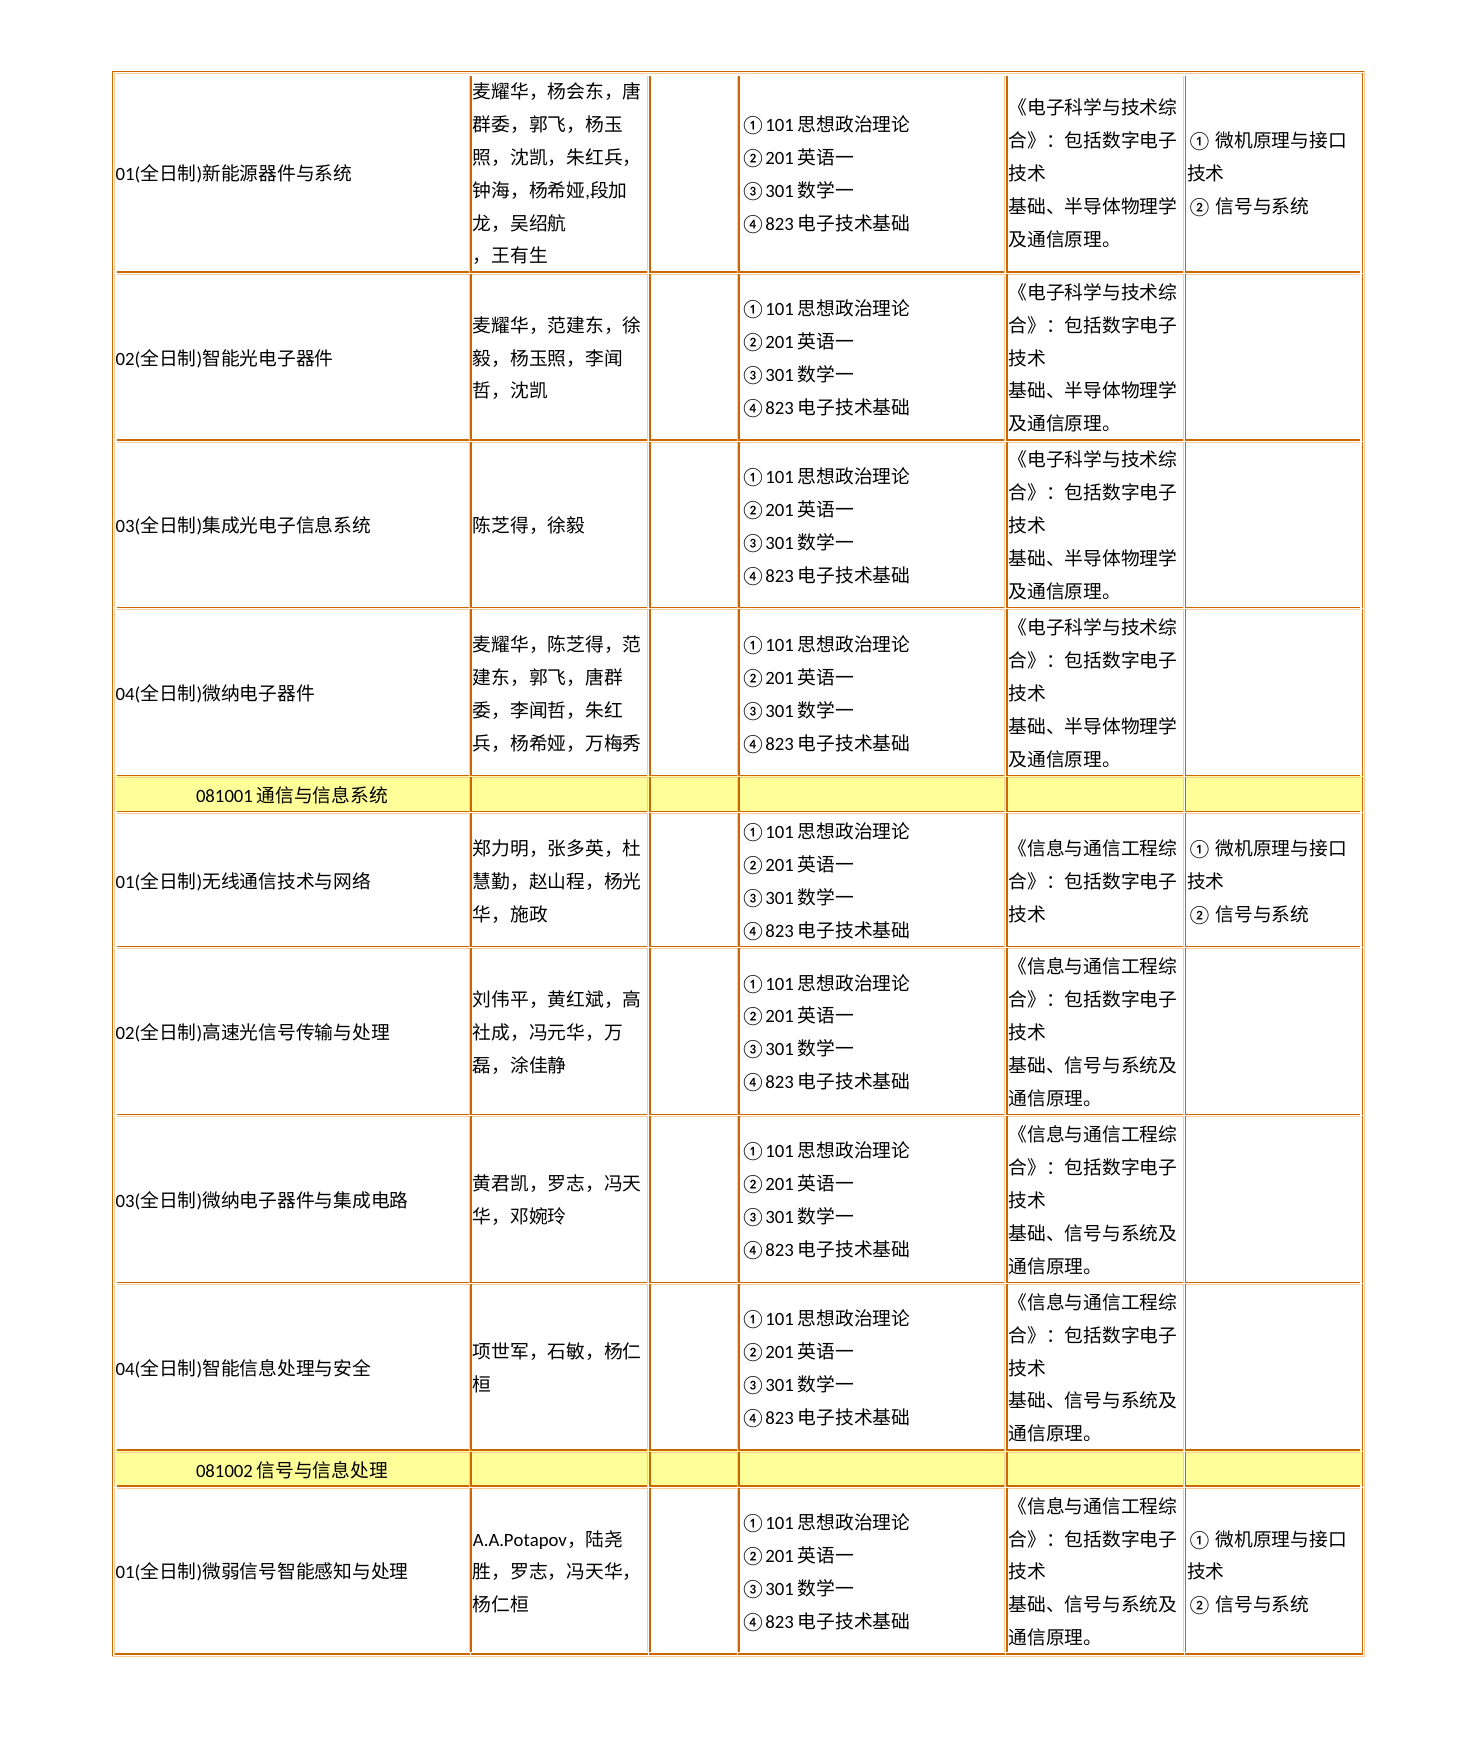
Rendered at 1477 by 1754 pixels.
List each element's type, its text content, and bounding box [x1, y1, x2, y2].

table_cell ①101思想政治理论 ②201英语一 ③301数学一 ④823电子技术基础 [740, 275, 1004, 439]
table_cell ①101思想政治理论 ②201英语一 ③301数学一 ④823电子技术基础 [740, 1285, 1004, 1449]
table_cell A.A.Potapov，陆尧胜，罗志，冯天华，杨仁桓 [470, 1485, 649, 1653]
table_cell [651, 610, 737, 775]
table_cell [1006, 1489, 1184, 1653]
table_cell 081002信号与信息处理 [115, 1449, 469, 1485]
table_cell [651, 814, 737, 946]
table_cell 03(全日制)集成光电子信息系统 [115, 439, 469, 607]
table_cell 《电子科学与技术综合》：包括数字电子技术 基础、半导体物理学及通信原理。 [1008, 443, 1183, 607]
table_cell [651, 275, 737, 439]
table_cell 《信息与通信工程综合》：包括数字电子技术 基础、信号与系统及通信原理。 [1008, 1285, 1183, 1449]
table_cell ①101思想政治理论 ②201英语一 ③301数学一 ④823电子技术基础 [740, 610, 1004, 775]
table_cell 03(全日制)微纳电子器件与集成电路 [115, 1114, 469, 1281]
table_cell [1006, 74, 1184, 271]
table_cell 麦耀华，范建东，徐毅，杨玉照，李闻哲，沈凯 [472, 275, 647, 439]
table_cell 郑力明，张多英，杜慧勤，赵山程，杨光华，施政 [472, 814, 647, 946]
table_cell 《电子科学与技术综合》：包括数字电子技术 基础、半导体物理学及通信原理。 [1008, 275, 1183, 439]
table_cell 02(全日制)高速光信号传输与处理 [113, 946, 470, 1113]
table_cell ①101思想政治理论 ②201英语一 ③301数学一 ④823电子技术基础 [740, 949, 1004, 1113]
table_cell [649, 72, 738, 271]
table_cell 04(全日制)微纳电子器件 [113, 607, 470, 775]
table_cell ①101思想政治理论 ②201英语一 ③301数学一 ④823电子技术基础 [740, 1117, 1004, 1281]
table_cell 刘伟平，黄红斌，高社成，冯元华，万磊，涂佳静 [472, 949, 647, 1113]
table_cell [1186, 1114, 1362, 1281]
table_cell 《信息与通信工程综合》：包括数字电子技术 基础、信号与系统及通信原理。 [1008, 949, 1183, 1113]
table_cell 麦耀华，陈芝得，范建东，郭飞，唐群委，李闻哲，朱红兵，杨希娅，万梅秀 [472, 610, 647, 775]
table_cell 麦耀华，杨会东，唐群委，郭飞，杨玉照，沈凯，朱红兵，钟海，杨希娅,段加龙，吴绍航 ，王有生 [470, 72, 649, 271]
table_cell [738, 1485, 1006, 1653]
table_cell [1186, 271, 1362, 439]
table_cell 《电子科学与技术综合》：包括数字电子技术 基础、半导体物理学及通信原理。 [1008, 610, 1183, 775]
table_cell [651, 443, 737, 607]
table_cell ①101思想政治理论 ②201英语一 ③301数学一 ④823电子技术基础 [740, 814, 1004, 946]
table_cell ①101思想政治理论 ②201英语一 ③301数学一 ④823电子技术基础 [740, 443, 1004, 607]
table_cell 黄君凯，罗志，冯天华，邓婉玲 [472, 1117, 647, 1281]
table_cell 01(全日制)微弱信号智能感知与处理 [115, 1485, 470, 1653]
table_cell 02(全日制)智能光电子器件 [115, 271, 469, 439]
table_cell [1186, 439, 1362, 607]
table_cell 04(全日制)智能信息处理与安全 [115, 1281, 469, 1449]
table_cell 项世军，石敏，杨仁桓 [472, 1285, 647, 1449]
table_cell [1185, 946, 1363, 1113]
table_cell [649, 1489, 738, 1653]
table_cell 01(全日制)无线通信技术与网络 [113, 811, 470, 946]
table_cell [1185, 607, 1363, 775]
table_cell 陈芝得，徐毅 [472, 443, 647, 607]
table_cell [738, 72, 1006, 271]
table_cell [651, 949, 737, 1113]
table_cell [651, 1285, 737, 1449]
table_cell 《信息与通信工程综合》：包括数字电子技术 基础、信号与系统及通信原理。 [1008, 1117, 1183, 1281]
table_cell ①微机原理与接口技术 ②信号与系统 [1185, 1485, 1362, 1653]
table_cell 01(全日制)新能源器件与系统 [115, 74, 470, 271]
table_cell 《信息与通信工程综合》：包括数字电子技术 [1008, 814, 1183, 946]
table_cell 081001通信与信息系统 [113, 775, 470, 811]
table_cell [651, 1117, 737, 1281]
table_cell ①微机原理与接口技术 ②信号与系统 [1185, 74, 1362, 271]
table_cell ①微机原理与接口技术 ②信号与系统 [1185, 811, 1363, 946]
table_cell [1186, 1281, 1362, 1449]
